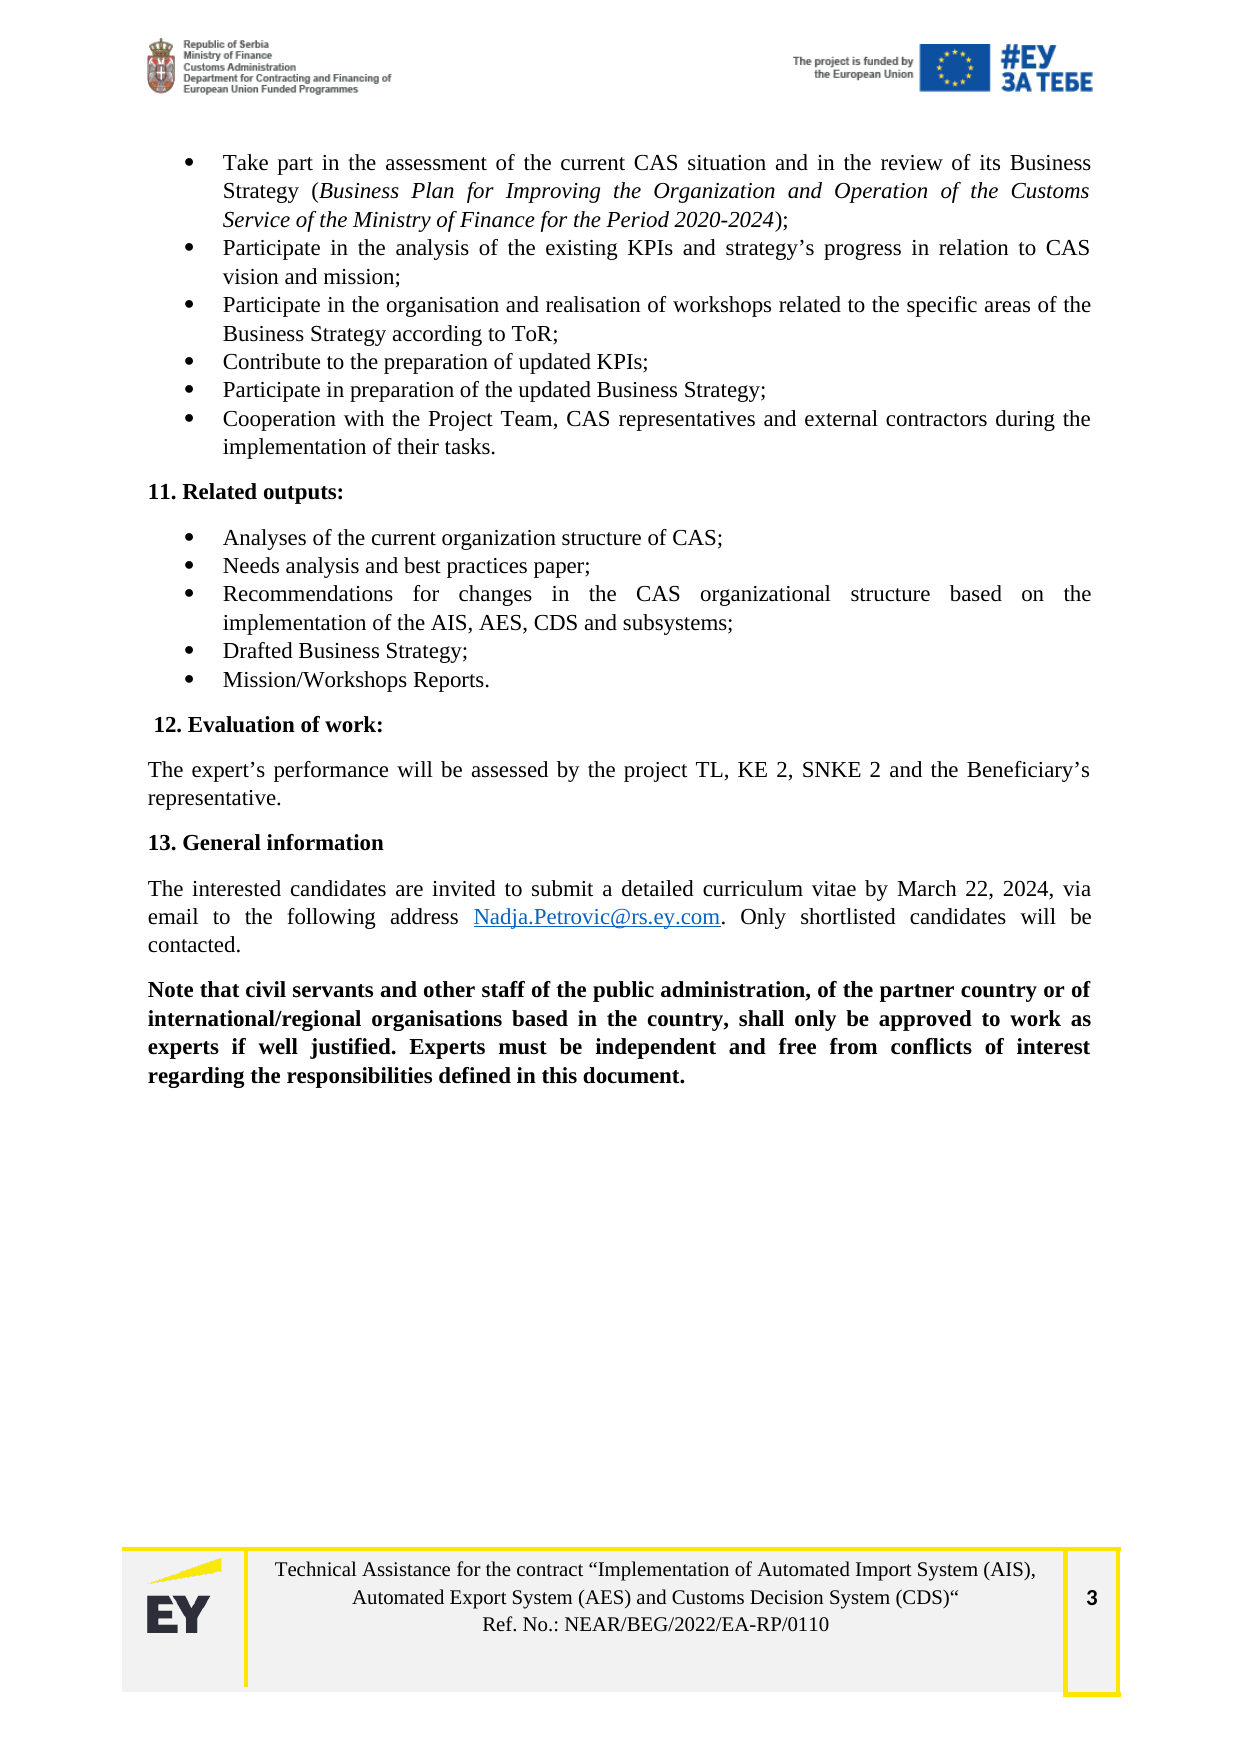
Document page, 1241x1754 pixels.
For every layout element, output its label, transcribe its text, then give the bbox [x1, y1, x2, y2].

text 12. Evaluation of work: [148, 711, 1093, 737]
text The expert’s performance will be assessed by the project TL, KE 2, SNKE 2 and the Beneficiary’s representative. [148, 756, 1093, 811]
picture [792, 44, 1093, 92]
list Contribute to the preparation of updated KPIs; [185, 348, 1093, 374]
picture [146, 1557, 222, 1633]
list Participate in the organisation and realisation of workshops related to the specific areas of the Business Strategy according to ToR; [185, 291, 1093, 346]
text The interested candidates are invited to submit a detailed curriculum vitae by March 22, 2024, via email to the following address Nadja.Petrovic@rs.ey.com. Only shortlisted candidates will be contacted. [148, 874, 1093, 958]
list Take part in the assessment of the current CAS situation and in the review of its Business Strategy (Business Plan for Improving the Organization and Operation of the Customs Service of the Ministry of Finance for the Period 2020-2024); [185, 149, 1093, 232]
picture [147, 37, 394, 97]
list Analyses of the current organization structure of CAS; [185, 523, 1093, 550]
list Recommendations for changes in the CAS organizational structure based on the implementation of the AIS, AES, CDS and subsystems; [185, 580, 1093, 635]
list Participate in preparation of the updated Business Strategy; [185, 376, 1093, 403]
text 13. General information [148, 829, 1093, 856]
list Mission/Workshops Reports. [185, 666, 1093, 692]
list Participate in the analysis of the existing KPIs and strategy’s progress in relation to CAS vision and mission; [185, 234, 1093, 289]
text 11. Related outputs: [148, 478, 1093, 505]
list Cooperation with the Project Team, CAS representatives and external contractors during the implementation of their tasks. [185, 405, 1093, 460]
text Note that civil servants and other staff of the public administration, of the partner country or of international/regional organisations based in the country, shall only be approved to work as experts if well justified. Experts must be independent and free from conflicts of interest regarding the responsibilities defined in this document. [148, 977, 1093, 1088]
list Needs analysis and best practices paper; [185, 552, 1093, 578]
list Drafted Business Strategy; [185, 637, 1093, 664]
